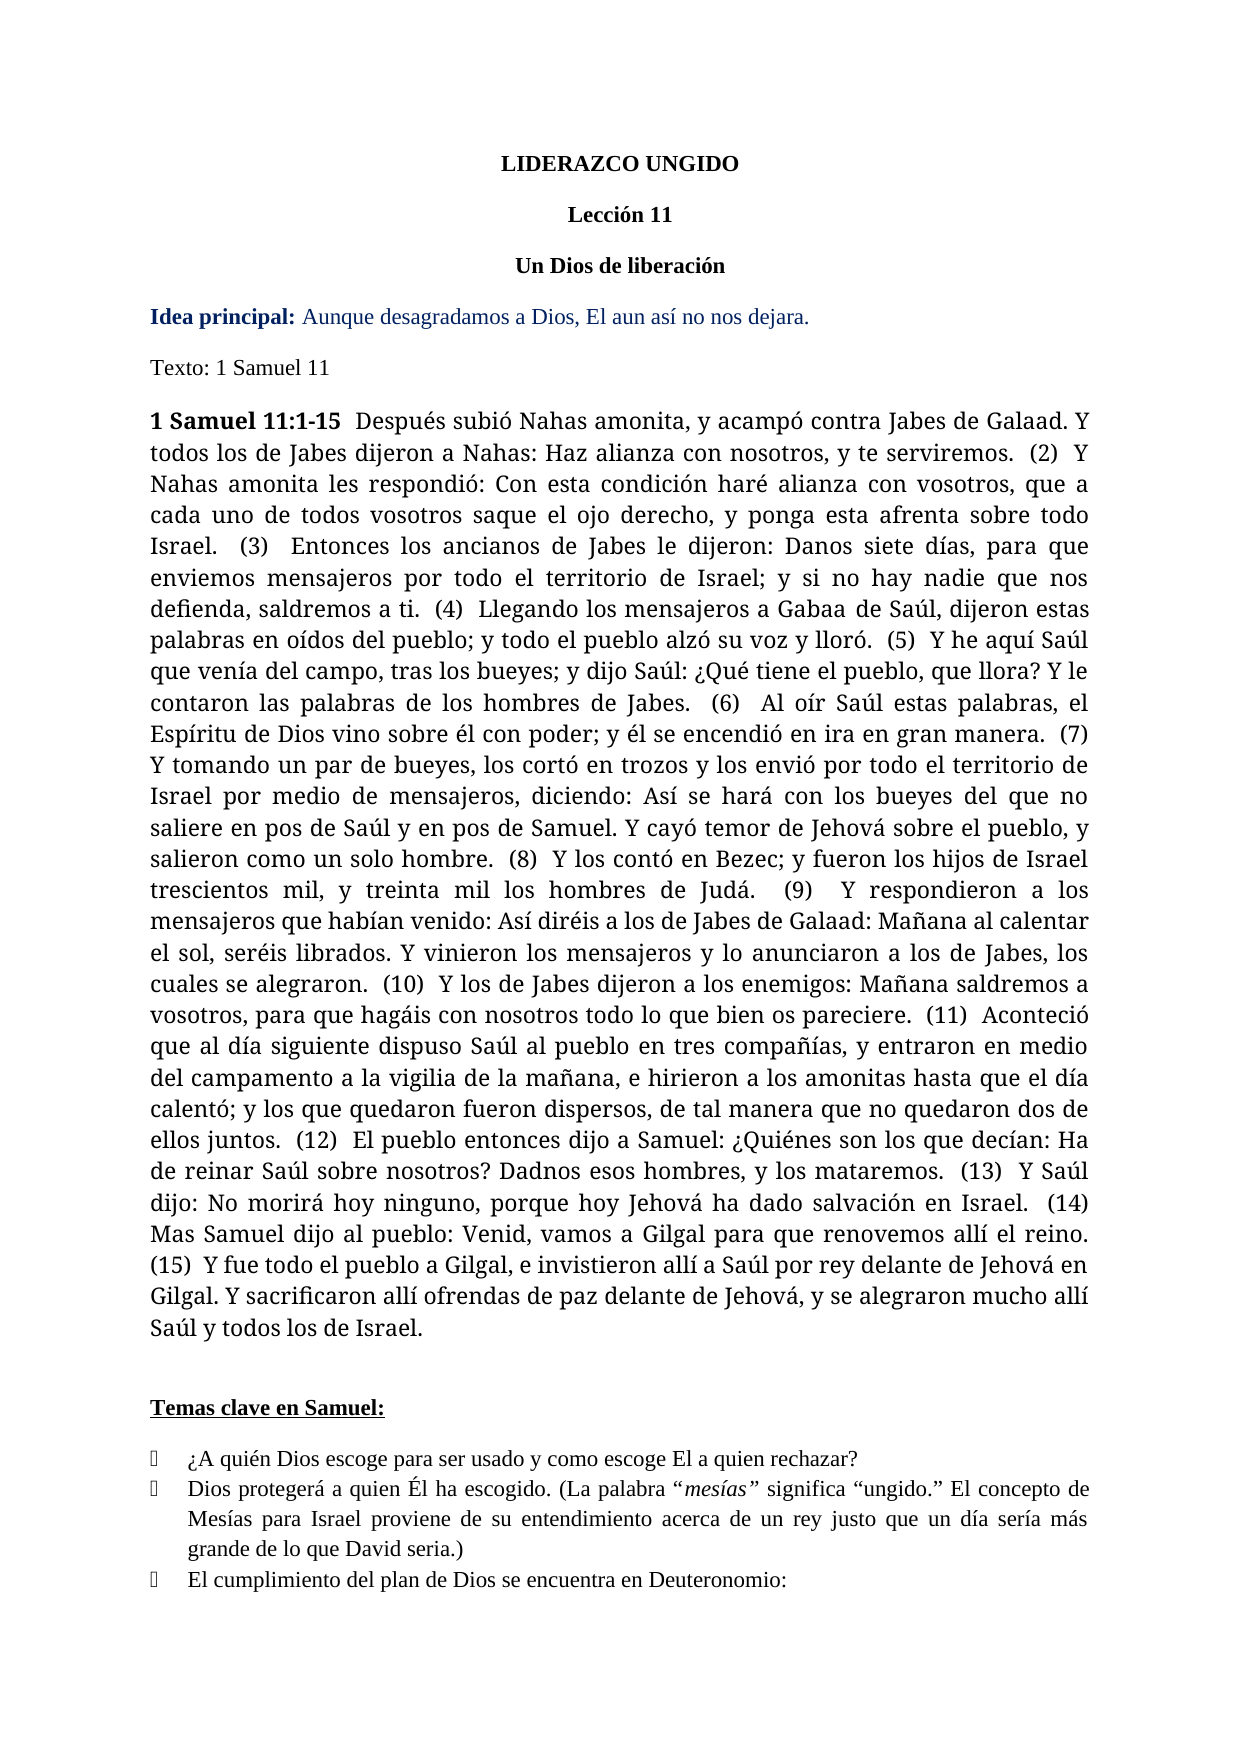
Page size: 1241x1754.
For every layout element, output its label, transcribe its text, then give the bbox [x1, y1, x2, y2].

text Idea principal: Aunque desagradamos a Dios, El aun así no nos dejara. [150, 303, 1090, 329]
list ¿A quién Dios escoge para ser usado y como escoge El a quien rechazar? [150, 1445, 1090, 1471]
text Texto: 1 Samuel 11 [150, 354, 1090, 381]
text Temas clave en Samuel: [150, 1394, 1090, 1420]
text LIDERAZCO UNGIDO [150, 150, 1090, 176]
text 1 Samuel 11:1-15 Después subió Nahas amonita, y acampó contra Jabes de Galaad. Y todos los de Jabes dijeron a Nahas: Haz alianza con nosotros, y te serviremos. (2) Y Nahas amonita les respondió: Con esta condición haré alianza con vosotros, que a cada uno de todos vosotros saque el ojo derecho, y ponga esta afrenta sobre todo Israel. (3) Entonces los ancianos de Jabes le dijeron: Danos siete días, para que enviemos mensajeros por todo el territorio de Israel; y si no hay nadie que nos defienda, saldremos a ti. (4) Llegando los mensajeros a Gabaa de Saúl, dijeron estas palabras en oídos del pueblo; y todo el pueblo alzó su voz y lloró. (5) Y he aquí Saúl que venía del campo, tras los bueyes; y dijo Saúl: ¿Qué tiene el pueblo, que llora? Y le contaron las palabras de los hombres de Jabes. (6) Al oír Saúl estas palabras, el Espíritu de Dios vino sobre él con poder; y él se encendió en ira en gran manera. (7) Y tomando un par de bueyes, los cortó en trozos y los envió por todo el territorio de Israel por medio de mensajeros, diciendo: Así se hará con los bueyes del que no saliere en pos de Saúl y en pos de Samuel. Y cayó temor de Jehová sobre el pueblo, y salieron como un solo hombre. (8) Y los contó en Bezec; y fueron los hijos de Israel trescientos mil, y treinta mil los hombres de Judá. (9) Y respondieron a los mensajeros que habían venido: Así diréis a los de Jabes de Galaad: Mañana al calentar el sol, seréis librados. Y vinieron los mensajeros y lo anunciaron a los de Jabes, los cuales se alegraron. (10) Y los de Jabes dijeron a los enemigos: Mañana saldremos a vosotros, para que hagáis con nosotros todo lo que bien os pareciere. (11) Aconteció que al día siguiente dispuso Saúl al pueblo en tres compañías, y entraron en medio del campamento a la vigilia de la mañana, e hirieron a los amonitas hasta que el día calentó; y los que quedaron fueron dispersos, de tal manera que no quedaron dos de ellos juntos. (12) El pueblo entonces dijo a Samuel: ¿Quiénes son los que decían: Ha de reinar Saúl sobre nosotros? Dadnos esos hombres, y los mataremos. (13) Y Saúl dijo: No morirá hoy ninguno, porque hoy Jehová ha dado salvación en Israel. (14) Mas Samuel dijo al pueblo: Venid, vamos a Gilgal para que renovemos allí el reino. (15) Y fue todo el pueblo a Gilgal, e invistieron allí a Saúl por rey delante de Jehová en Gilgal. Y sacrificaron allí ofrendas de paz delante de Jehová, y se alegraron mucho allí Saúl y todos los de Israel. [150, 405, 1090, 1343]
list El cumplimiento del plan de Dios se encuentra en Deuteronomio: [150, 1566, 1090, 1592]
text Lección 11 [150, 201, 1090, 227]
text Un Dios de liberación [150, 252, 1090, 278]
list Dios protegerá a quien Él ha escogido. (La palabra “mesías” significa “ungido.” El concepto de Mesías para Israel proviene de su entendimiento acerca de un rey justo que un día sería más grande de lo que David seria.) [150, 1475, 1090, 1562]
